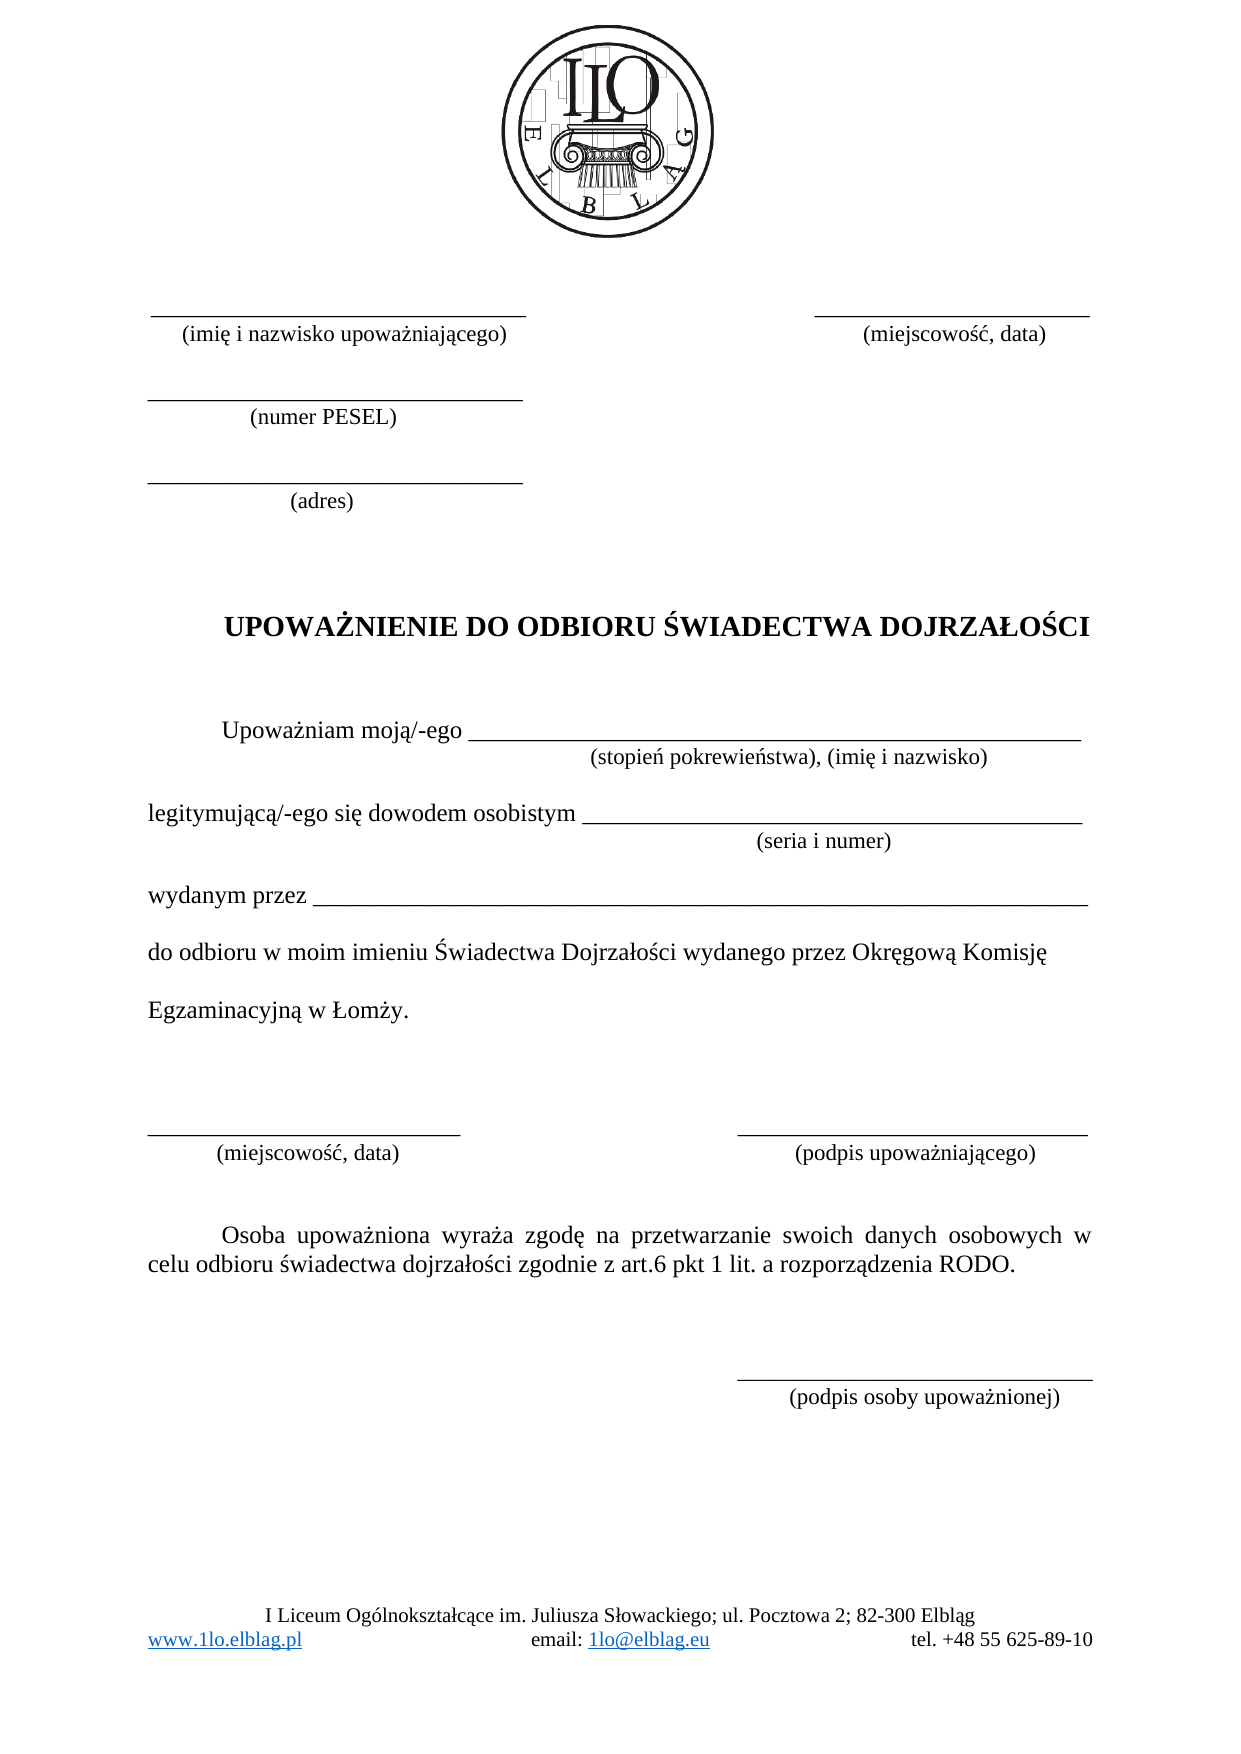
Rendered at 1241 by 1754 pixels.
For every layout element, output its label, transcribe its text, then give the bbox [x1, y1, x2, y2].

text wydanym przez ______________________________________________________________ [148, 880, 1092, 909]
text ______________________________ ______________________ [148, 291, 1092, 319]
text UPOWAŻNIENIE DO ODBIORU ŚWIADECTWA DOJRZAŁOŚCI [148, 609, 1092, 643]
text (numer PESEL) [148, 403, 1092, 430]
text _______________________________ [148, 1357, 1092, 1383]
text (adres) [221, 487, 1092, 514]
text (podpis osoby upoważnionej) [664, 1383, 1092, 1409]
text Osoba upoważniona wyraża zgodę na przetwarzanie swoich danych osobowych w celu odbioru świadectwa dojrzałości zgodnie z art.6 pkt 1 lit. a rozporządzenia RODO. [148, 1220, 1092, 1278]
text Egzaminacyjną w Łomży. [148, 995, 1092, 1024]
text (miejscowość, data) (podpis upoważniającego) [148, 1139, 1092, 1165]
text ______________________________ [148, 458, 1092, 487]
text (seria i numer) [148, 827, 1092, 854]
text (stopień pokrewieństwa), (imię i nazwisko) [148, 743, 1092, 770]
text ______________________________ [148, 375, 1092, 403]
picture [501, 25, 714, 238]
text Upoważniam moją/-ego _________________________________________________ [148, 715, 1092, 743]
text (imię i nazwisko upoważniającego) (miejscowość, data) [148, 319, 1092, 346]
text _________________________ ____________________________ [148, 1110, 1092, 1139]
text do odbioru w moim imieniu Świadectwa Dojrzałości wydanego przez Okręgową Komisję [148, 937, 1092, 966]
text legitymującą/-ego się dowodem osobistym ________________________________________ [148, 798, 1092, 827]
